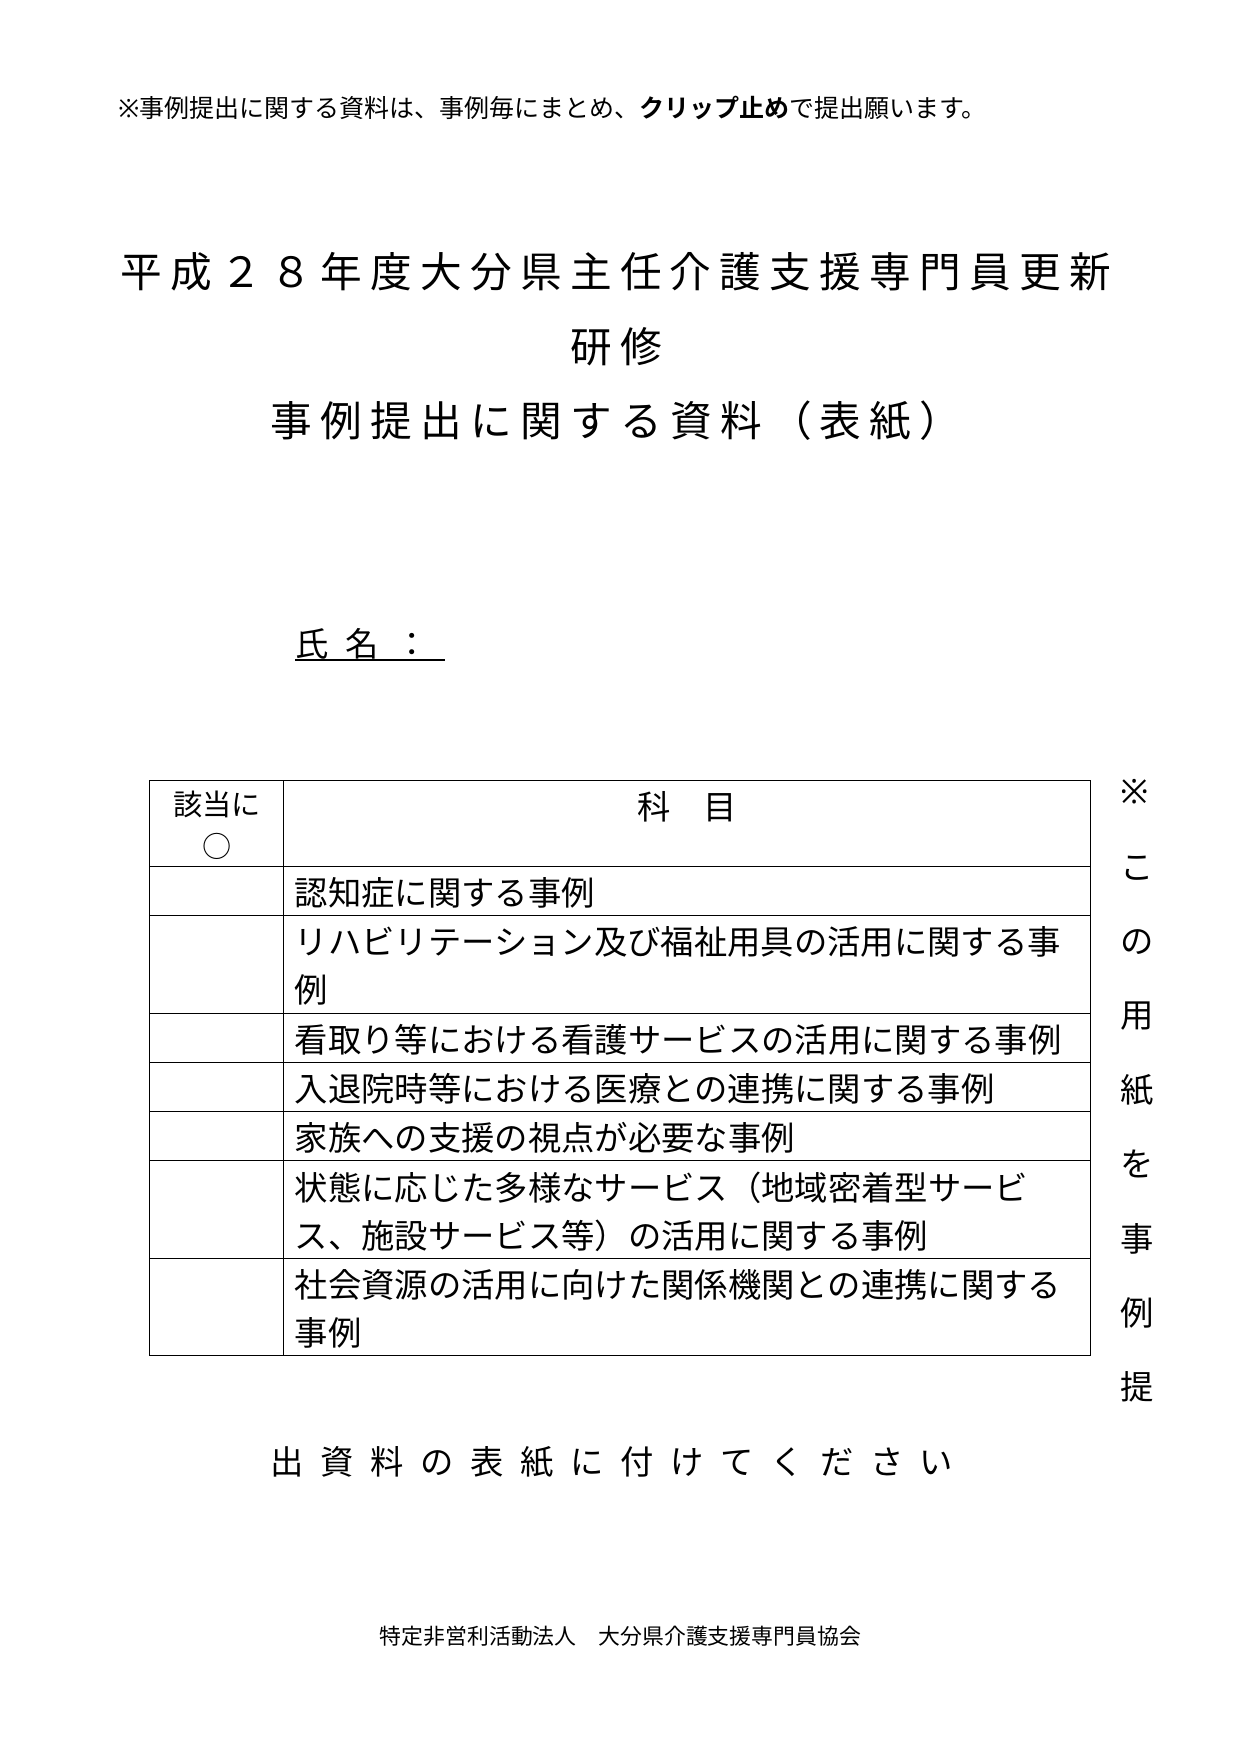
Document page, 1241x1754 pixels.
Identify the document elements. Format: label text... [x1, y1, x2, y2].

table_cell 入退院時等における医療との連携に関する事例 [284, 1063, 1090, 1111]
table_cell [150, 1063, 283, 1111]
table_header 科 目 [284, 781, 1090, 866]
table_cell [150, 1259, 283, 1355]
text 平成２８年度大分県主任介護支援専門員更新研修 [120, 232, 1120, 381]
table_cell [150, 1014, 283, 1062]
table_cell [150, 916, 283, 1012]
table_cell 家族への支援の視点が必要な事例 [284, 1112, 1090, 1160]
table_header 該当に○ [150, 781, 283, 866]
text 事例提出に関する資料（表紙） [120, 381, 1120, 456]
text ※この用紙を事例提出資料の表紙に付けてください [120, 753, 1120, 1497]
table_cell 状態に応じた多様なサービス（地域密着型サービス、施設サービス等）の活用に関する事例 [284, 1161, 1090, 1258]
table_cell [150, 1161, 283, 1258]
table_cell リハビリテーション及び福祉用具の活用に関する事例 [284, 916, 1090, 1012]
table_cell 看取り等における看護サービスの活用に関する事例 [284, 1014, 1090, 1062]
text 氏名： [120, 604, 1120, 679]
table_cell [150, 867, 283, 915]
table_cell [150, 1112, 283, 1160]
table_cell 社会資源の活用に向けた関係機関との連携に関する事例 [284, 1259, 1090, 1355]
table_cell 認知症に関する事例 [284, 867, 1090, 915]
